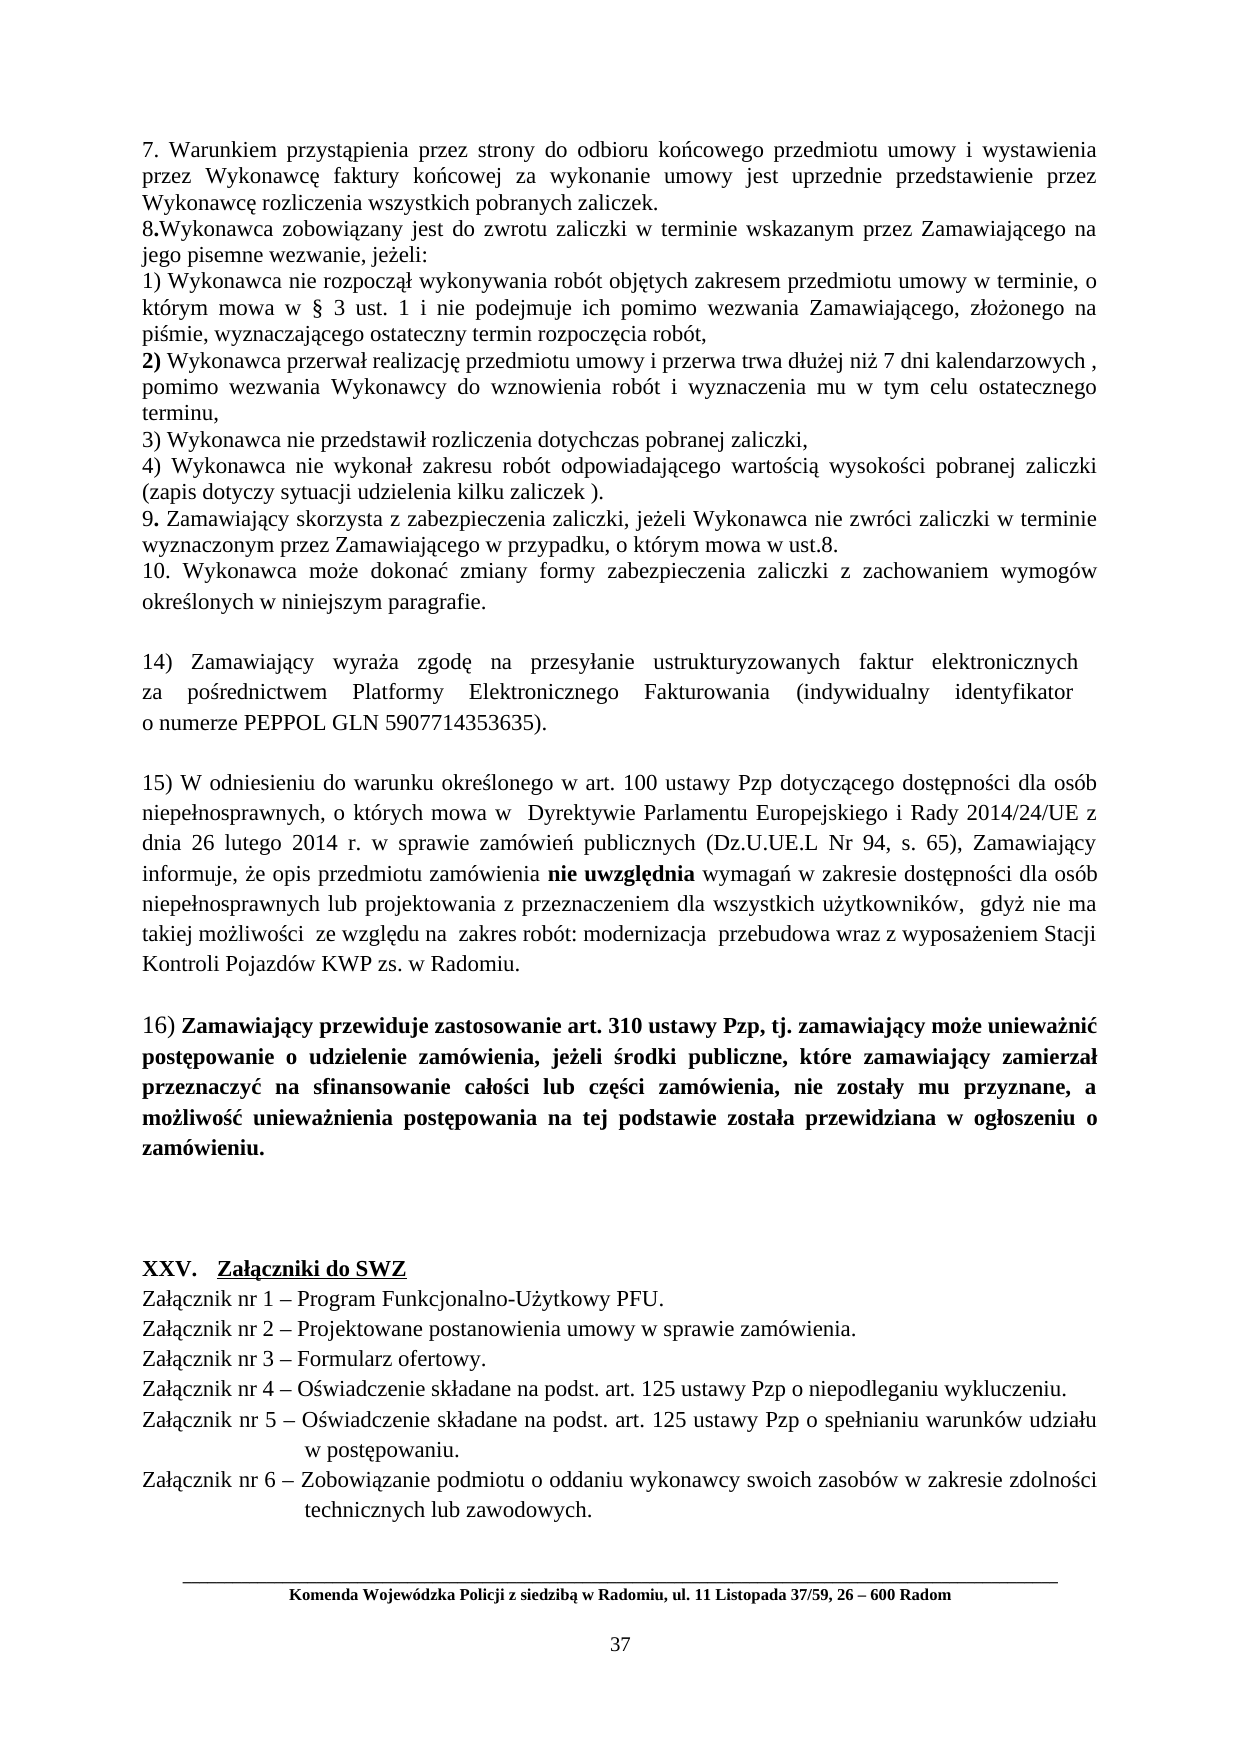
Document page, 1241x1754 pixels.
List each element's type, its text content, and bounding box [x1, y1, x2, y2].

text 16) Zamawiający przewiduje zastosowanie art. 310 ustawy Pzp, tj. zamawiający może unieważnić postępowanie o udzielenie zamówienia, jeżeli środki publiczne, które zamawiający zamierzał przeznaczyć na sfinansowanie całości lub części zamówienia, nie zostały mu przyznane, a możliwość unieważnienia postępowania na tej podstawie została przewidziana w ogłoszeniu o zamówieniu. [142, 1011, 1098, 1160]
text Załącznik nr 6 – Zobowiązanie podmiotu o oddaniu wykonawcy swoich zasobów w zakresie zdolności technicznych lub zawodowych. [142, 1466, 1098, 1523]
text 9. Zamawiający skorzysta z zabezpieczenia zaliczki, jeżeli Wykonawca nie zwróci zaliczki w terminie wyznaczonym przez Zamawiającego w przypadku, o którym mowa w ust.8. [142, 505, 1098, 557]
text Załącznik nr 1 – Program Funkcjonalno-Użytkowy PFU. [142, 1285, 1098, 1311]
list Załączniki do SWZ [197, 1255, 1098, 1281]
text 15) W odniesieniu do warunku określonego w art. 100 ustawy Pzp dotyczącego dostępności dla osób niepełnosprawnych, o których mowa w Dyrektywie Parlamentu Europejskiego i Rady 2014/24/UE z dnia 26 lutego 2014 r. w sprawie zamówień publicznych (Dz.U.UE.L Nr 94, s. 65), Zamawiający informuje, że opis przedmiotu zamówienia nie uwzględnia wymagań w zakresie dostępności dla osób niepełnosprawnych lub projektowania z przeznaczeniem dla wszystkich użytkowników, gdyż nie ma takiej możliwości ze względu na zakres robót: modernizacja przebudowa wraz z wyposażeniem Stacji Kontroli Pojazdów KWP zs. w Radomiu. [142, 769, 1098, 977]
text 14) Zamawiający wyraża zgodę na przesyłanie ustrukturyzowanych faktur elektronicznych za pośrednictwem Platformy Elektronicznego Fakturowania (indywidualny identyfikator o numerze PEPPOL GLN 5907714353635). [142, 648, 1098, 735]
text 10. Wykonawca może dokonać zmiany formy zabezpieczenia zaliczki z zachowaniem wymogów określonych w niniejszym paragrafie. [142, 557, 1098, 614]
text 1) Wykonawca nie rozpoczął wykonywania robót objętych zakresem przedmiotu umowy w terminie, o którym mowa w § 3 ust. 1 i nie podejmuje ich pomimo wezwania Zamawiającego, złożonego na piśmie, wyznaczającego ostateczny termin rozpoczęcia robót, [142, 268, 1098, 347]
text Załącznik nr 4 – Oświadczenie składane na podst. art. 125 ustawy Pzp o niepodleganiu wykluczeniu. [142, 1376, 1098, 1402]
text 8.Wykonawca zobowiązany jest do zwrotu zaliczki w terminie wskazanym przez Zamawiającego na jego pisemne wezwanie, jeżeli: [142, 215, 1098, 268]
text 3) Wykonawca nie przedstawił rozliczenia dotychczas pobranej zaliczki, [142, 426, 1098, 452]
text 2) Wykonawca przerwał realizację przedmiotu umowy i przerwa trwa dłużej niż 7 dni kalendarzowych , pomimo wezwania Wykonawcy do wznowienia robót i wyznaczenia mu w tym celu ostatecznego terminu, [142, 347, 1098, 426]
text 4) Wykonawca nie wykonał zakresu robót odpowiadającego wartością wysokości pobranej zaliczki (zapis dotyczy sytuacji udzielenia kilku zaliczek ). [142, 452, 1098, 505]
text Załącznik nr 2 – Projektowane postanowienia umowy w sprawie zamówienia. [142, 1315, 1098, 1341]
text Załącznik nr 5 – Oświadczenie składane na podst. art. 125 ustawy Pzp o spełnianiu warunków udziału w postępowaniu. [142, 1406, 1098, 1462]
text 7. Warunkiem przystąpienia przez strony do odbioru końcowego przedmiotu umowy i wystawienia przez Wykonawcę faktury końcowej za wykonanie umowy jest uprzednie przedstawienie przez Wykonawcę rozliczenia wszystkich pobranych zaliczek. [142, 136, 1098, 215]
text Załącznik nr 3 – Formularz ofertowy. [142, 1345, 1098, 1372]
